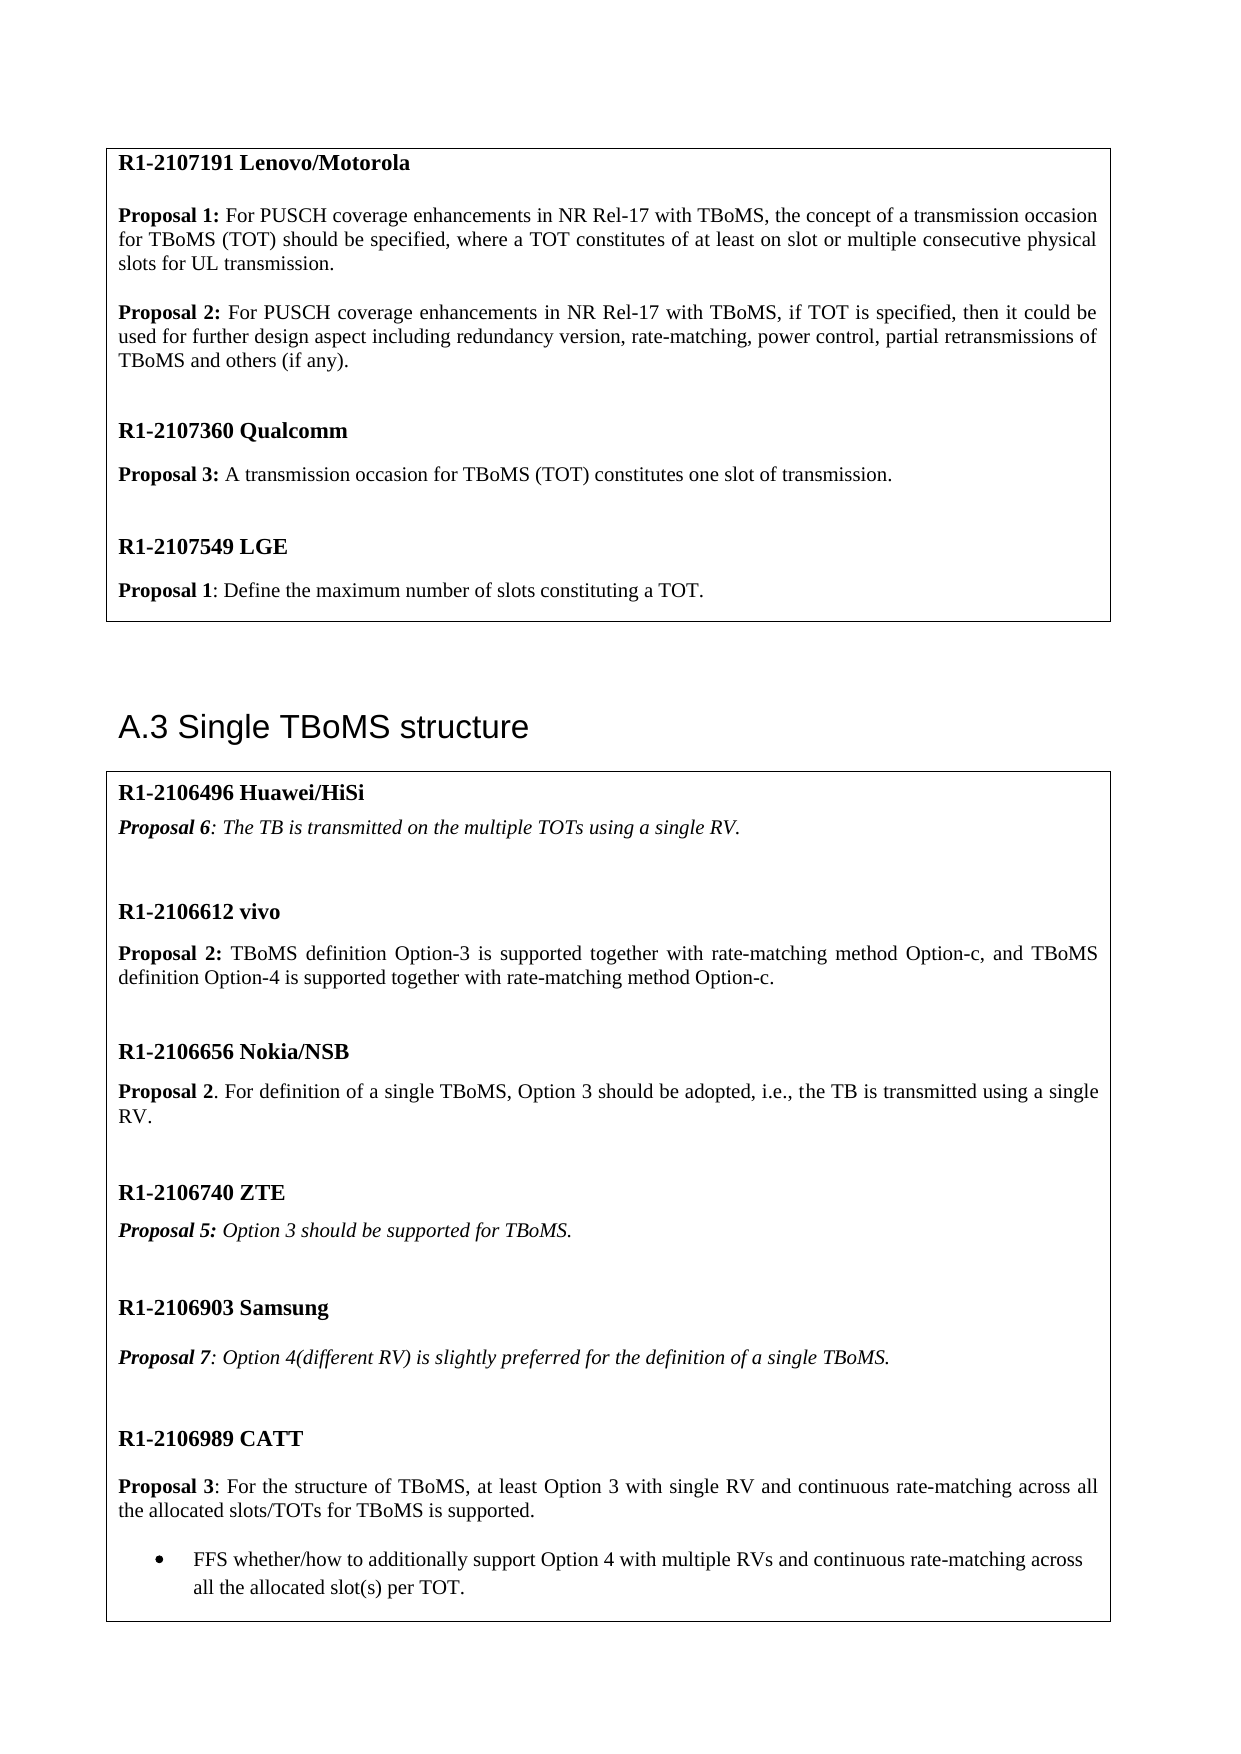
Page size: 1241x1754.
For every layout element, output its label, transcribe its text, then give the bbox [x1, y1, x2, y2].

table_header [107, 149, 1110, 621]
subtitle A.3 Single TBoMS structure [118, 707, 1122, 746]
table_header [107, 772, 1110, 1621]
